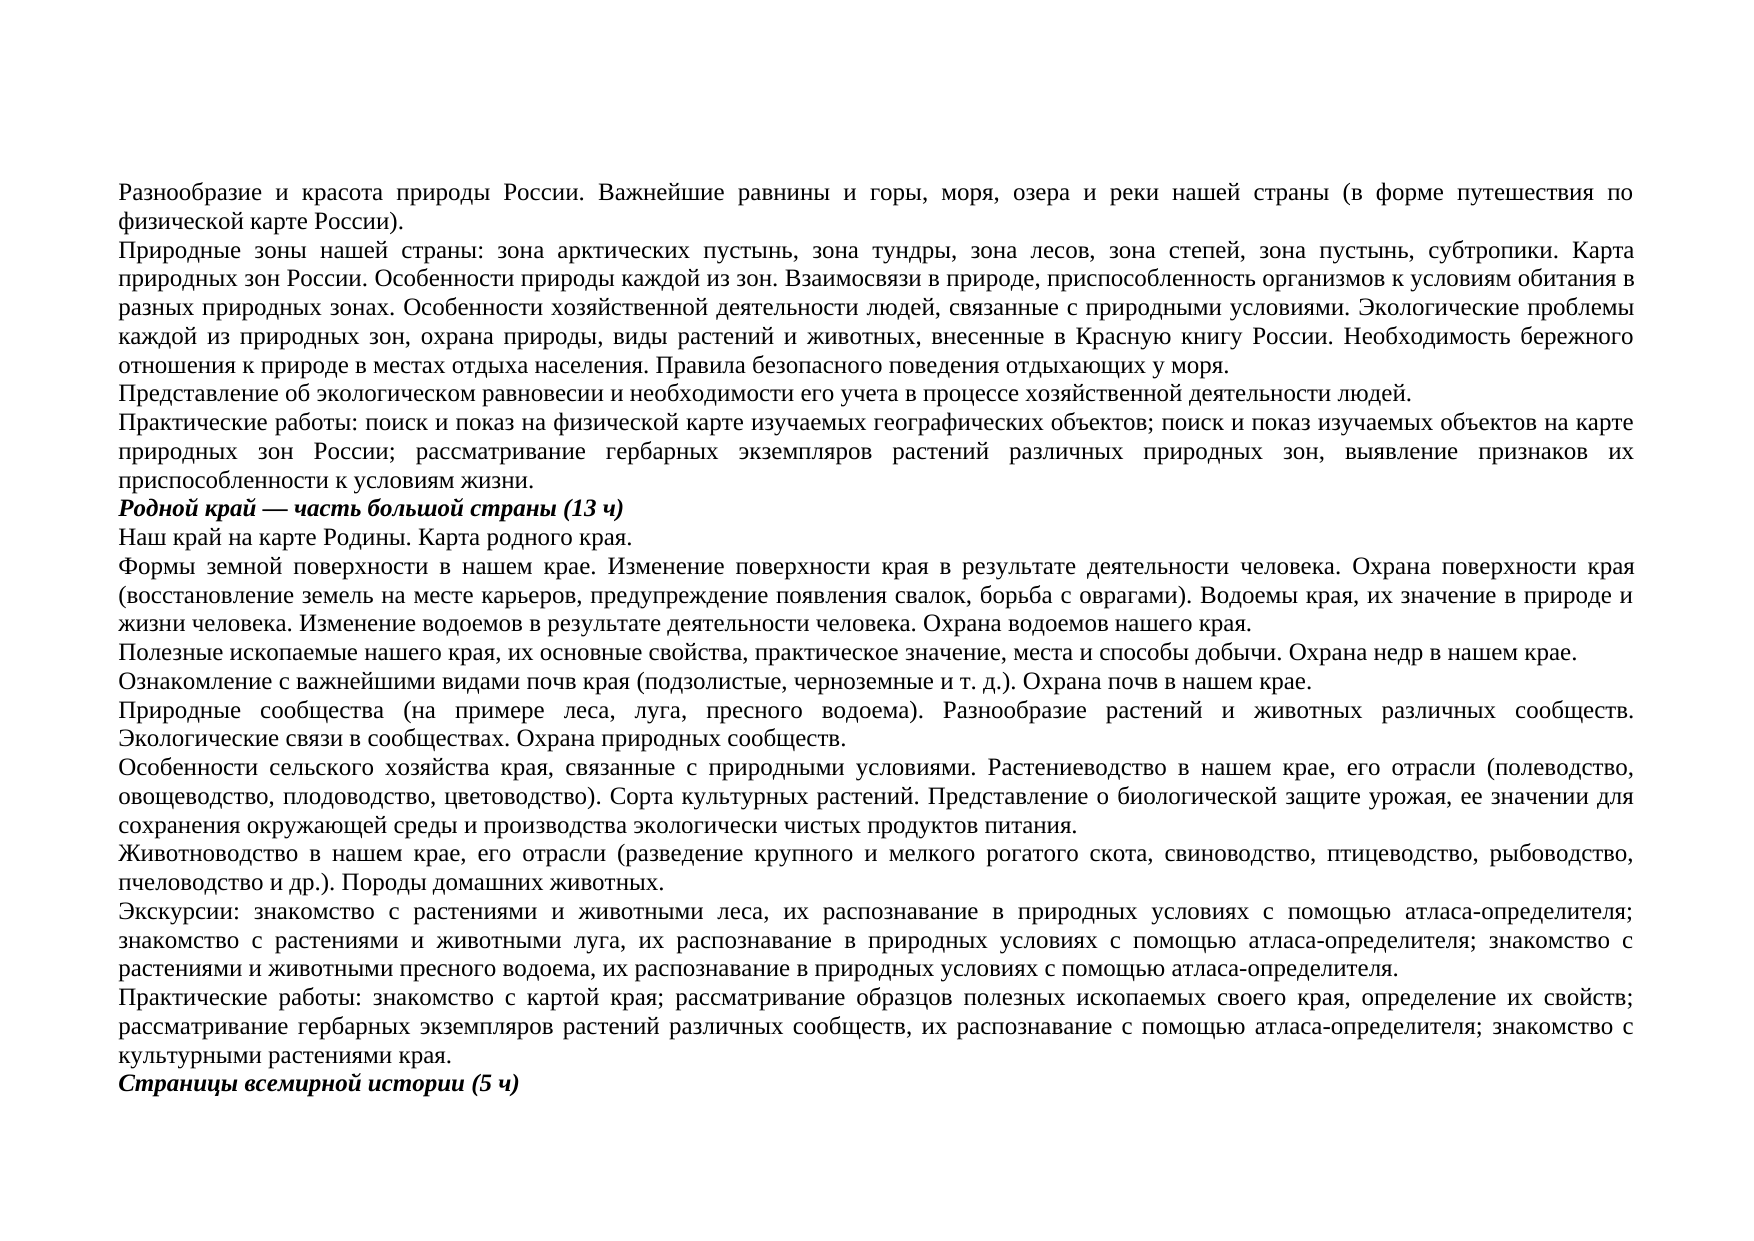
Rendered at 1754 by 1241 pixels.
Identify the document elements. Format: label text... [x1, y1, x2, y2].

text Страницы всемирной истории (5 ч) [118, 1068, 1636, 1097]
text Разнообразие и красота природы России. Важнейшие равнины и горы, моря, озера и реки нашей страны (в форме путешествия по физической карте России). [118, 177, 1636, 235]
text Природные зоны нашей страны: зона арктических пустынь, зона тундры, зона лесов, зона степей, зона пустынь, субтропики. Карта природных зон России. Особенности природы каждой из зон. Взаимосвязи в природе, приспособленность организмов к условиям обитания в разных природных зонах. Особенности хозяйственной деятельности людей, связанные с природными условиями. Экологические проблемы каждой из природных зон, охрана природы, виды растений и животных, внесенные в Красную книгу России. Необходимость бережного отношения к природе в местах отдыха населения. Правила безопасного поведения отдыхающих у моря. [118, 235, 1636, 378]
text Наш край на карте Родины. Карта родного края. [118, 522, 1636, 551]
text Природные сообщества (на примере леса, луга, пресного водоема). Разнообразие растений и животных различных сообществ. Экологические связи в сообществах. Охрана природных сообществ. [118, 695, 1636, 752]
text Полезные ископаемые нашего края, их основные свойства, практическое значение, места и способы добычи. Охрана недр в нашем крае. [118, 637, 1636, 666]
text Практические работы: знакомство с картой края; рассматривание образцов полезных ископаемых своего края, определение их свойств; рассматривание гербарных экземпляров растений различных сообществ, их распознавание с помощью атласа-определителя; знакомство с культурными растениями края. [118, 982, 1636, 1068]
text Родной край — часть большой страны (13 ч) [118, 493, 1636, 522]
text Особенности сельского хозяйства края, связанные с природными условиями. Растениеводство в нашем крае, его отрасли (полеводство, овощеводство, плодоводство, цветоводство). Сорта культурных растений. Представление о биологической защите урожая, ее значении для сохранения окружающей среды и производства экологически чистых продуктов питания. [118, 752, 1636, 838]
text Представление об экологическом равновесии и необходимости его учета в процессе хозяйственной деятельности людей. [118, 378, 1636, 407]
text Практические работы: поиск и показ на физической карте изучаемых географических объектов; поиск и показ изучаемых объектов на карте природных зон России; рассматривание гербарных экземпляров растений различных природных зон, выявление признаков их приспособленности к условиям жизни. [118, 407, 1636, 493]
text Формы земной поверхности в нашем крае. Изменение поверхности края в результате деятельности человека. Охрана поверхности края (восстановление земель на месте карьеров, предупреждение появления свалок, борьба с оврагами). Водоемы края, их значение в природе и жизни человека. Изменение водоемов в результате деятельности человека. Охрана водоемов нашего края. [118, 551, 1636, 637]
text Ознакомление с важнейшими видами почв края (подзолистые, черноземные и т. д.). Охрана почв в нашем крае. [118, 666, 1636, 695]
text Экскурсии: знакомство с растениями и животными леса, их распознавание в природных условиях с помощью атласа-определителя; знакомство с растениями и животными луга, их распознавание в природных условиях с помощью атласа-определителя; знакомство с растениями и животными пресного водоема, их распознавание в природных условиях с помощью атласа-определителя. [118, 896, 1636, 982]
text Животноводство в нашем крае, его отрасли (разведение крупного и мелкого рогатого скота, свиноводство, птицеводство, рыбоводство, пчеловодство и др.). Породы домашних животных. [118, 838, 1636, 896]
